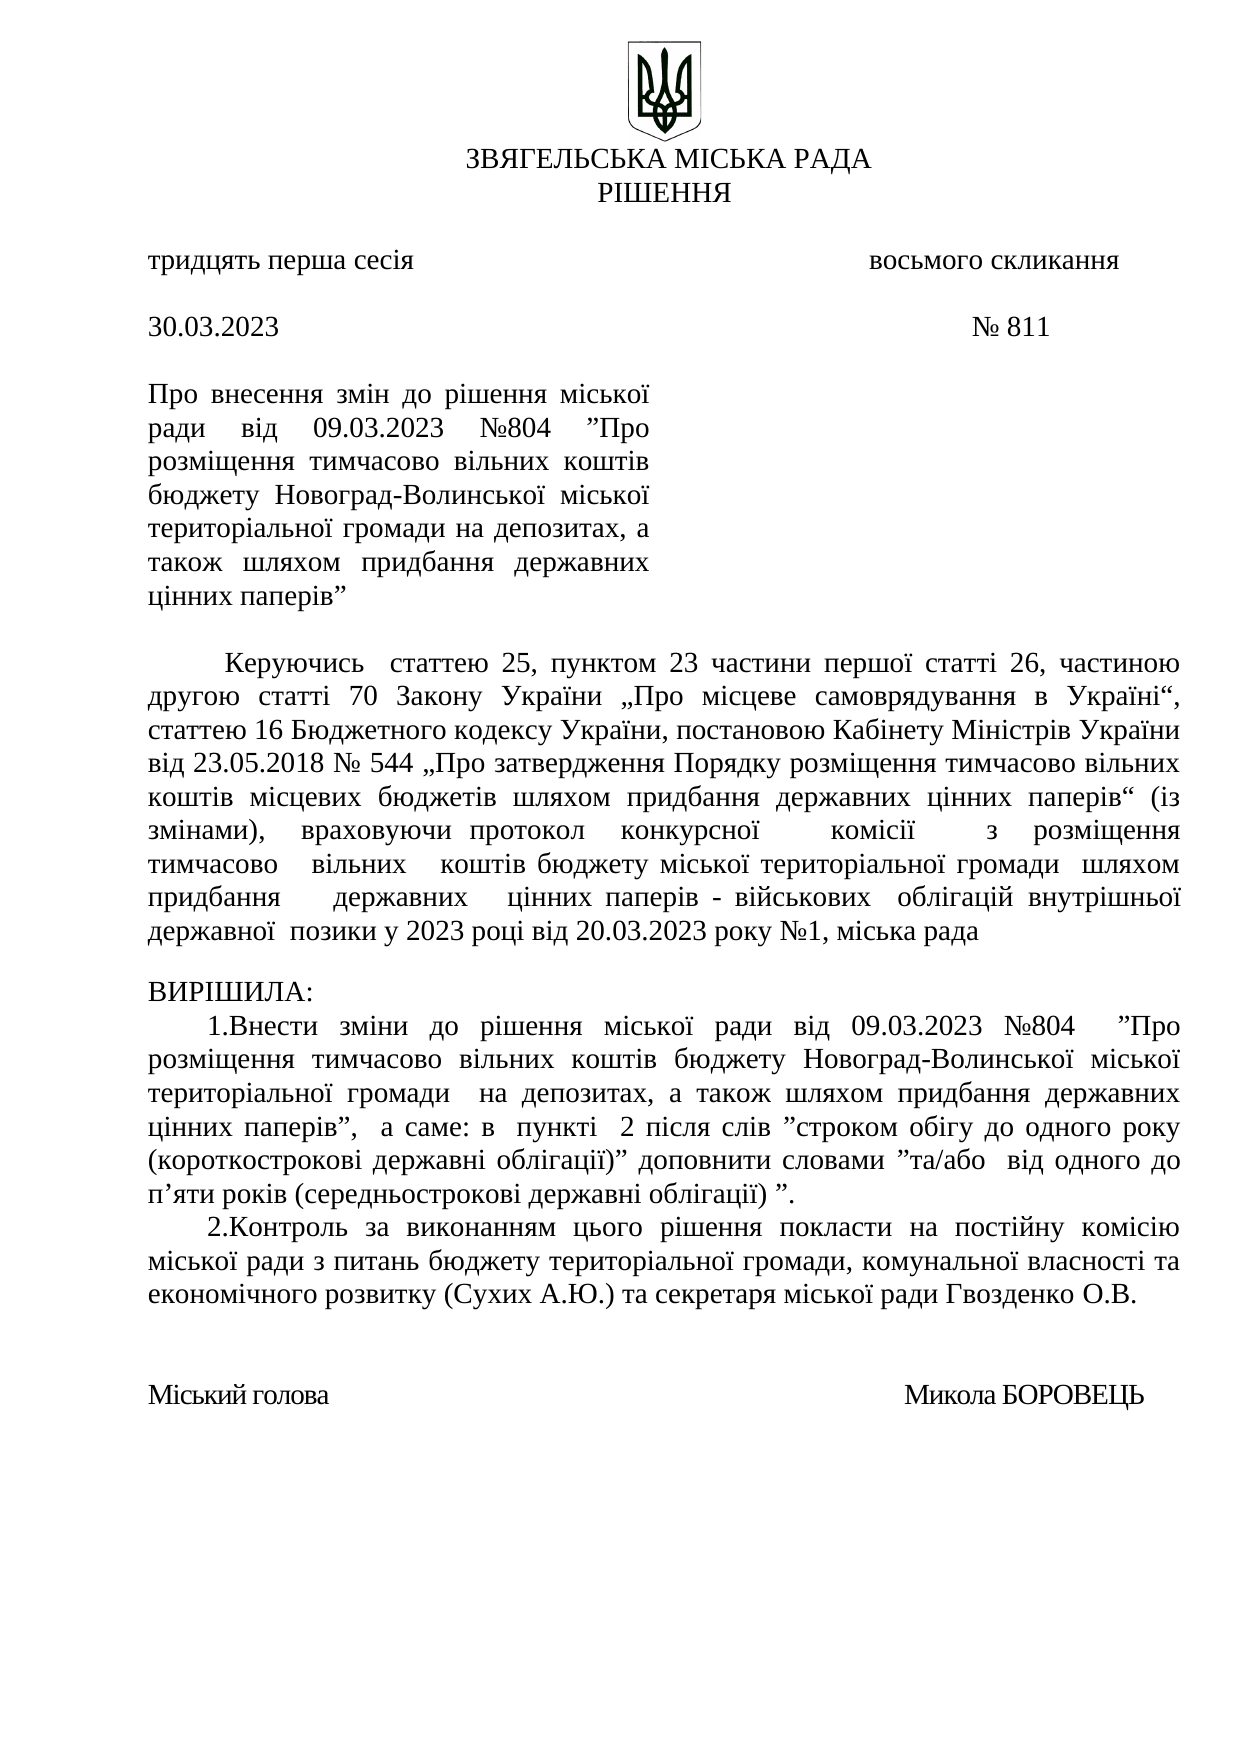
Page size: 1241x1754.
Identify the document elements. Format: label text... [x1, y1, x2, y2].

text Керуючись статтею 25, пунктом 23 частини першої статті 26, частиною другою статті 70 Закону України „Про місцеве самоврядування в Україні“, статтею 16 Бюджетного кодексу України, постановою Кабінету Міністрів України від 23.05.2018 № 544 „Про затвердження Порядку розміщення тимчасово вільних коштів місцевих бюджетів шляхом придбання державних цінних паперів“ (із змінами), враховуючи протокол конкурсної комісії з розміщення тимчасово вільних коштів бюджету міської територіальної громади шляхом придбання державних цінних паперів - військових облігацій внутрішньої державної позики у 2023 році від 20.03.2023 року №1, міська рада [148, 645, 1181, 947]
text 2.Контроль за виконанням цього рішення покласти на постійну комісію міської ради з питань бюджету територіальної громади, комунальної власності та економічного розвитку (Сухих А.Ю.) та секретаря міської ради Гвозденко О.В. [148, 1209, 1181, 1310]
text 1.Внести зміни до рішення міської ради від 09.03.2023 №804 ”Про розміщення тимчасово вільних коштів бюджету Новоград-Волинської міської територіальної громади на депозитах, а також шляхом придбання державних цінних паперів”, а саме: в пункті 2 після слів ”строком обігу до одного року (короткострокові державні облігації)” доповнити словами ”та/або від одного до п’яти років (середньострокові державні облігації) ”. [148, 1008, 1181, 1209]
text тридцять перша сесія восьмого скликання [148, 242, 1181, 276]
picture [627, 41, 702, 142]
text ВИРІШИЛА: [148, 974, 1181, 1008]
subtitle ЗВЯГЕЛЬСЬКА МІСЬКА РАДА [148, 15, 1190, 175]
text Міський голова Микола БОРОВЕЦЬ [148, 1377, 1181, 1411]
text РІШЕННЯ [148, 175, 1181, 209]
subtitle Про внесення змін до рішення міської ради від 09.03.2023 №804 ”Про розміщення тимчасово вільних коштів бюджету Новоград-Волинської міської територіальної громади на депозитах, а також шляхом придбання державних цінних паперів” [148, 376, 650, 611]
text 30.03.2023 № 811 [148, 309, 1181, 343]
